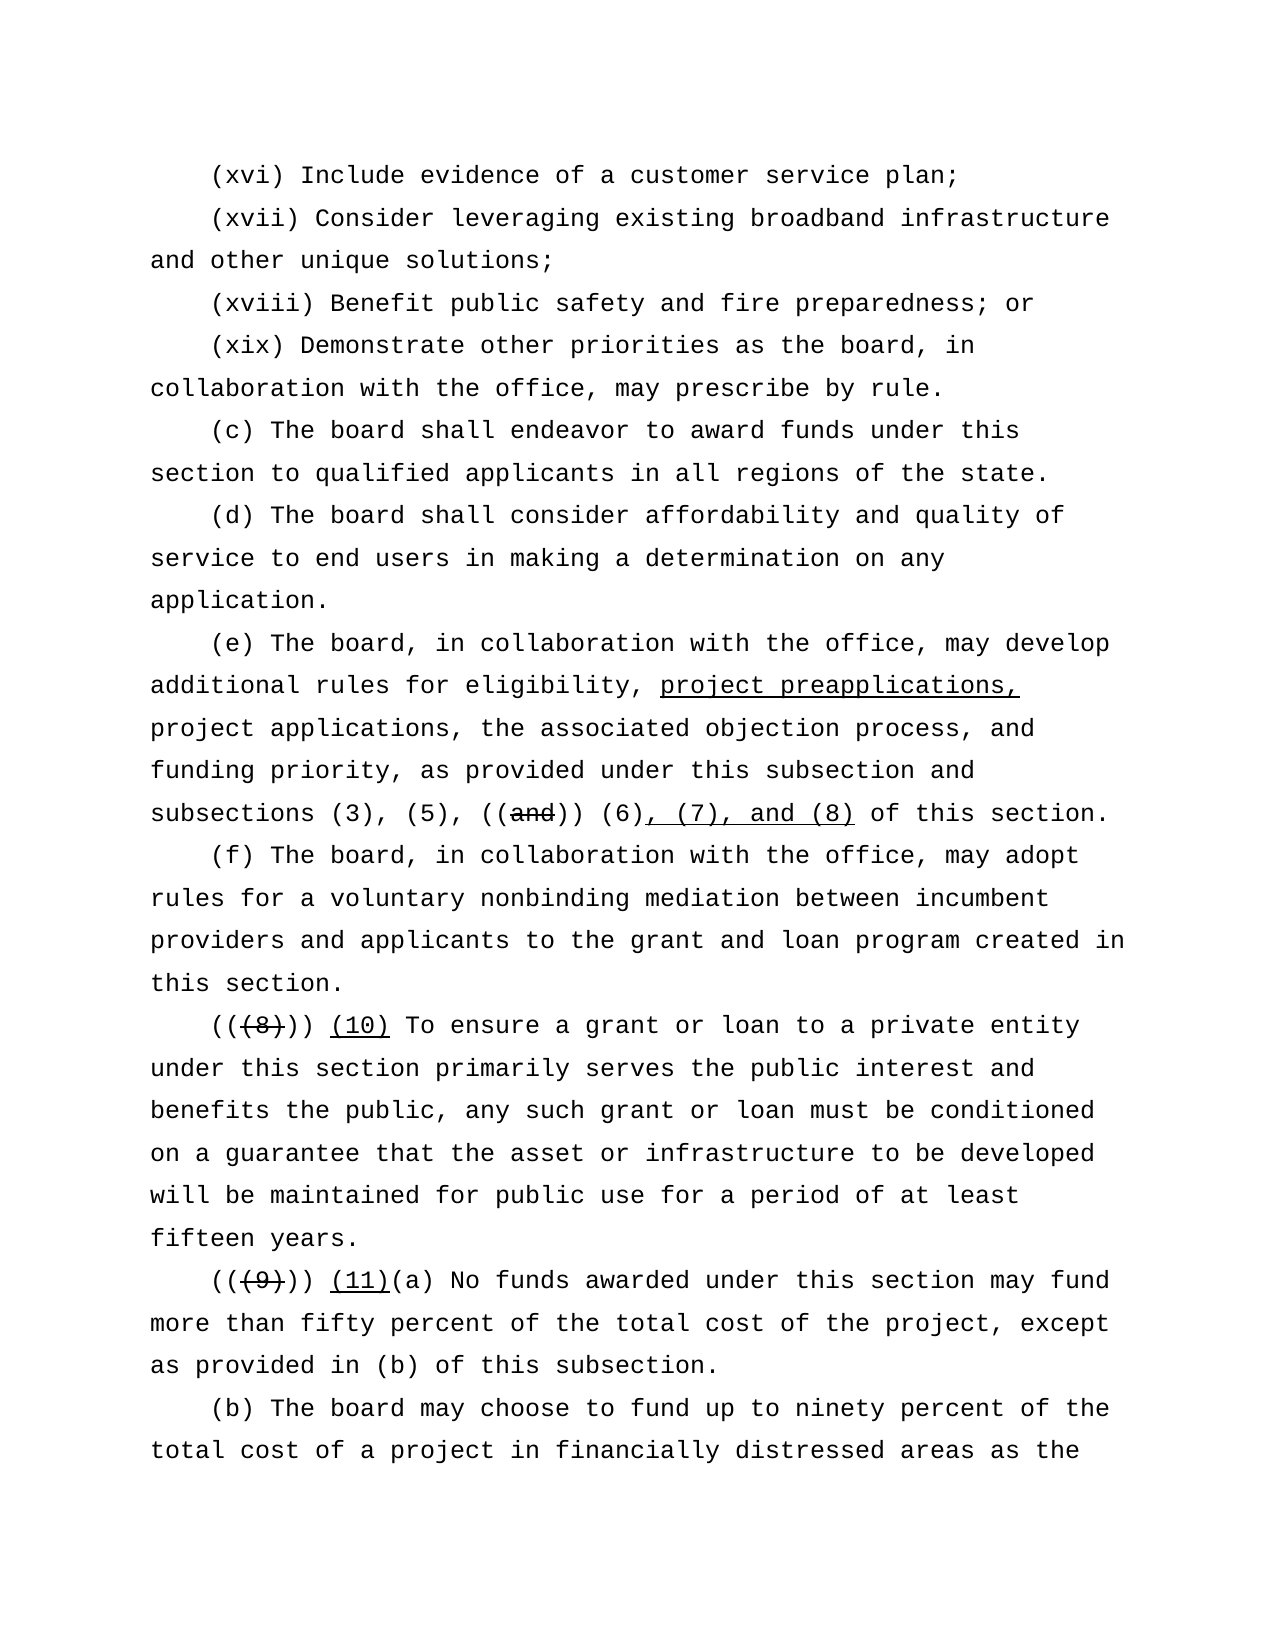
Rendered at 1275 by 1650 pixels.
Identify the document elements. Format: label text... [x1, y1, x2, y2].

text (xvi) Include evidence of a customer service plan; [150, 150, 1125, 192]
text (f) The board, in collaboration with the office, may adopt rules for a voluntary nonbinding mediation between incumbent providers and applicants to the grant and loan program created in this section. [150, 830, 1125, 1000]
text (xix) Demonstrate other priorities as the board, in collaboration with the office, may prescribe by rule. [150, 320, 1125, 405]
text (xviii) Benefit public safety and fire preparedness; or [150, 277, 1125, 320]
text (xvii) Consider leveraging existing broadband infrastructure and other unique solutions; [150, 192, 1125, 277]
text (c) The board shall endeavor to award funds under this section to qualified applicants in all regions of the state. [150, 405, 1125, 490]
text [150, 1382, 1125, 1467]
text (d) The board shall consider affordability and quality of service to end users in making a determination on any application. [150, 490, 1125, 617]
text (((8))) (10) To ensure a grant or loan to a private entity under this section primarily serves the public interest and benefits the public, any such grant or loan must be conditioned on a guarantee that the asset or infrastructure to be developed will be maintained for public use for a period of at least fifteen years. [150, 1000, 1125, 1255]
text (e) The board, in collaboration with the office, may develop additional rules for eligibility, project preapplications, project applications, the associated objection process, and funding priority, as provided under this subsection and subsections (3), (5), ((and)) (6), (7), and (8) of this section. [150, 617, 1125, 830]
text (((9))) (11)(a) No funds awarded under this section may fund more than fifty percent of the total cost of the project, except as provided in (b) of this subsection. [150, 1255, 1125, 1382]
